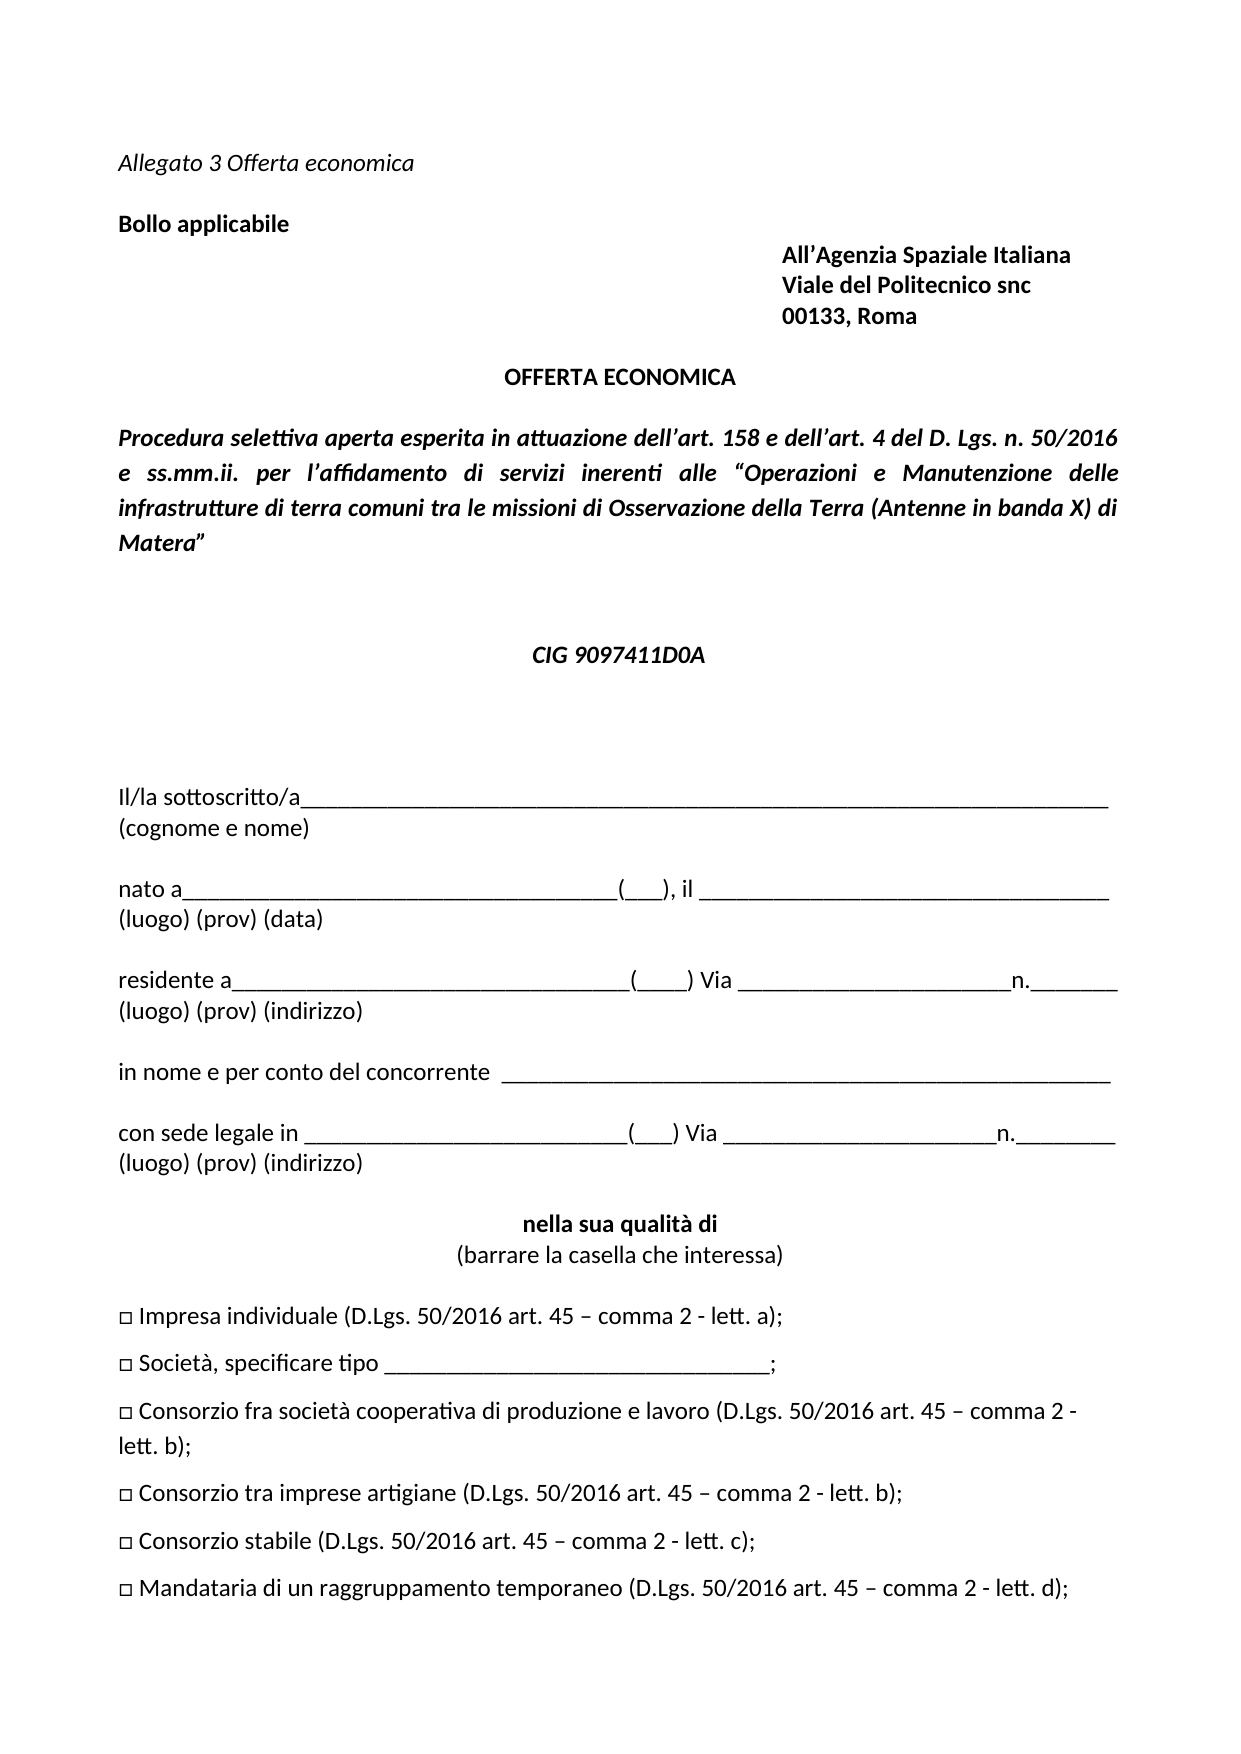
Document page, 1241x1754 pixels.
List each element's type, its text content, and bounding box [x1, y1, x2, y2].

text Bollo applicabile [118, 209, 1122, 239]
text □ Mandataria di un raggruppamento temporaneo (D.Lgs. 50/2016 art. 45 – comma 2 - lett. d); [118, 1572, 1122, 1603]
text 00133, Roma [708, 300, 1122, 331]
text Procedura selettiva aperta esperita in attuazione dell’art. 158 e dell’art. 4 del D. Lgs. n. 50/2016 e ss.mm.ii. per l’affidamento di servizi inerenti alle “Operazioni e Manutenzione delle infrastrutture di terra comuni tra le missioni di Osservazione della Terra (Antenne in banda X) di Matera” [118, 422, 1122, 558]
text con sede legale in __________________________(___) Via ______________________n.________ [118, 1117, 1122, 1147]
text Allegato 3 Offerta economica [118, 148, 1122, 178]
text nato a___________________________________(___), il _________________________________ [118, 873, 1122, 903]
text residente a________________________________(____) Via ______________________n._______ [118, 964, 1122, 995]
text in nome e per conto del concorrente _________________________________________________ [118, 1056, 1122, 1086]
text nella sua qualità di [118, 1208, 1122, 1239]
text □ Consorzio tra imprese artigiane (D.Lgs. 50/2016 art. 45 – comma 2 - lett. b); [118, 1477, 1122, 1508]
text (luogo) (prov) (indirizzo) [118, 995, 1122, 1025]
text □ Impresa individuale (D.Lgs. 50/2016 art. 45 – comma 2 - lett. a); [118, 1300, 1122, 1331]
text Viale del Politecnico snc [708, 270, 1122, 300]
text All’Agenzia Spaziale Italiana [118, 239, 1122, 270]
text (luogo) (prov) (data) [118, 903, 1122, 934]
text (cognome e nome) [118, 812, 1122, 842]
text Il/la sottoscritto/a_________________________________________________________________ [118, 781, 1122, 812]
text □ Società, specificare tipo _______________________________; [118, 1347, 1122, 1378]
text OFFERTA ECONOMICA [118, 361, 1122, 392]
text □ Consorzio stabile (D.Lgs. 50/2016 art. 45 – comma 2 - lett. c); [118, 1525, 1122, 1556]
text (luogo) (prov) (indirizzo) [118, 1147, 1122, 1178]
text □ Consorzio fra società cooperativa di produzione e lavoro (D.Lgs. 50/2016 art. 45 – comma 2 - lett. b); [118, 1395, 1122, 1461]
text (barrare la casella che interessa) [118, 1239, 1122, 1269]
text CIG 9097411D0A [118, 639, 1122, 669]
